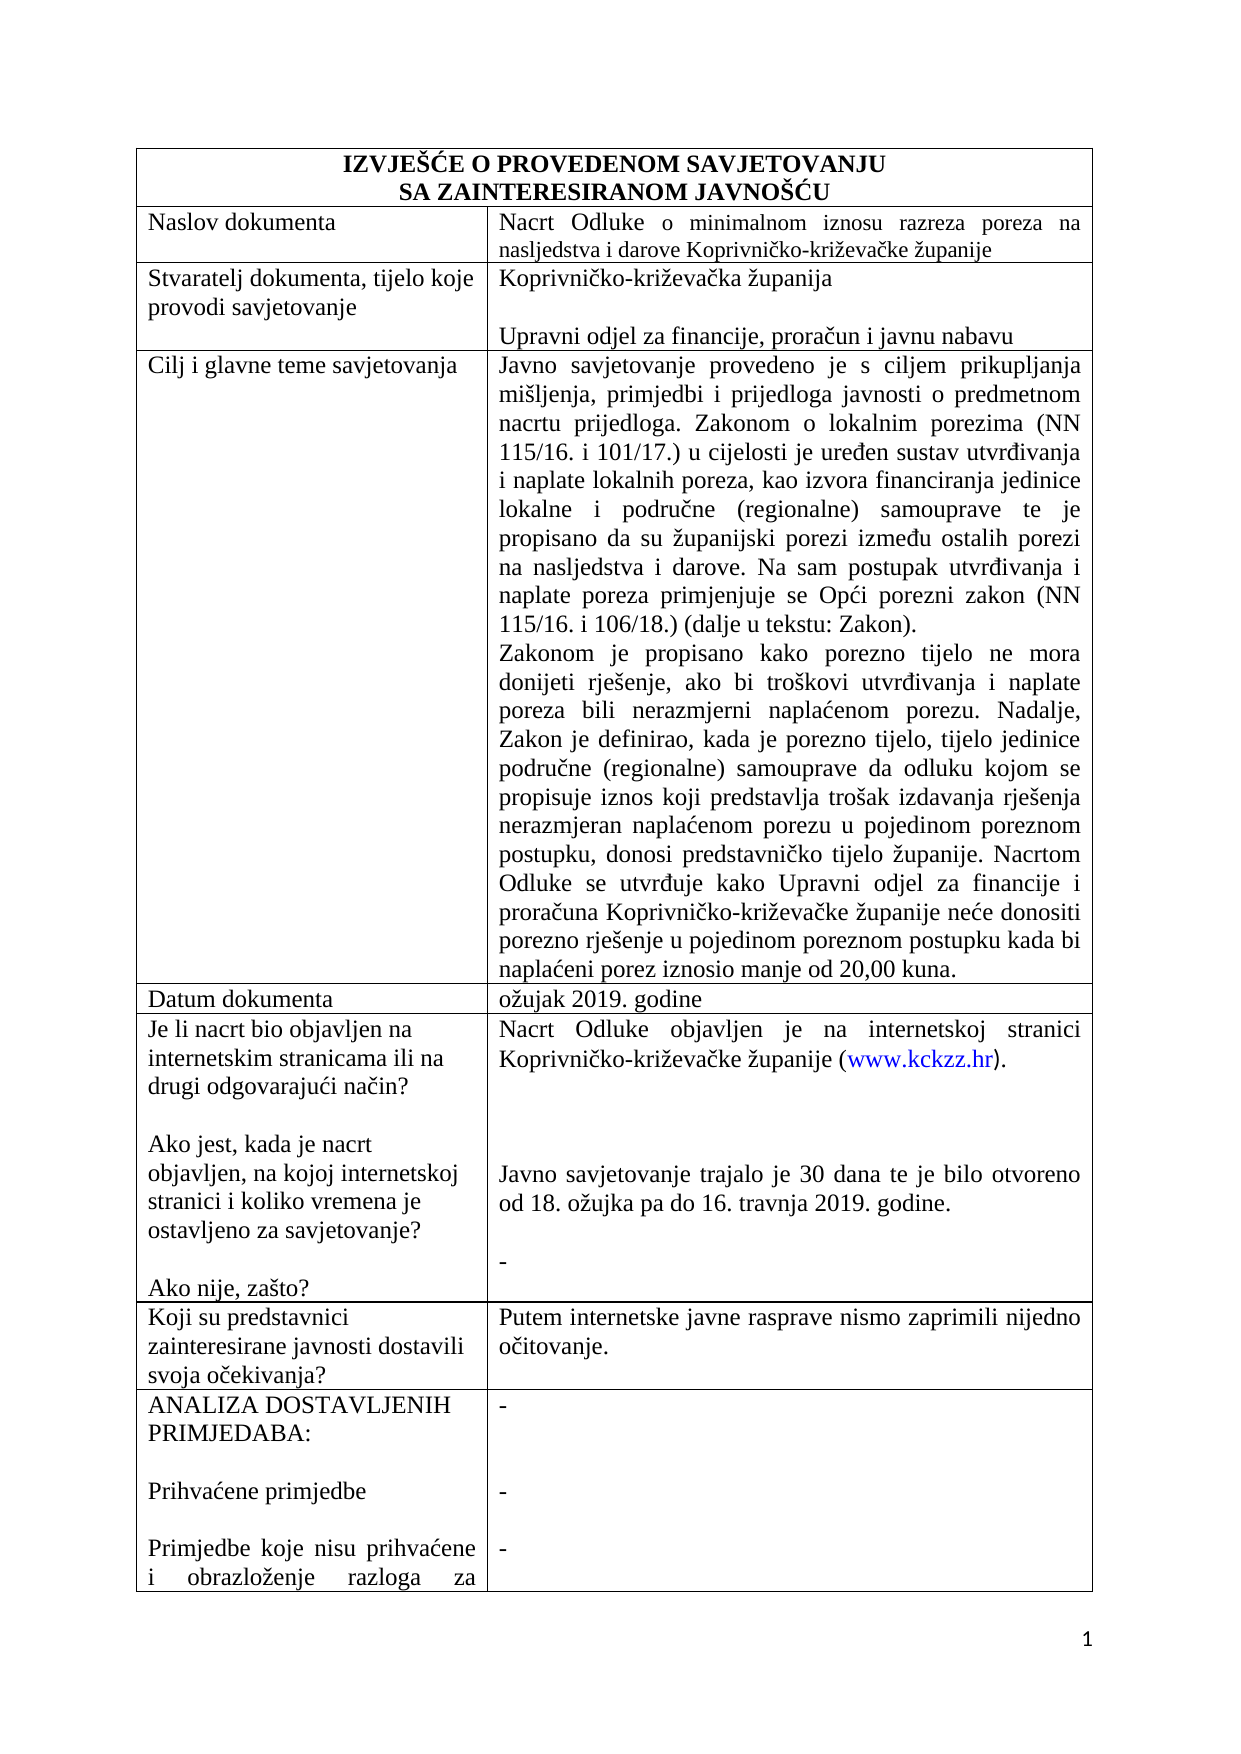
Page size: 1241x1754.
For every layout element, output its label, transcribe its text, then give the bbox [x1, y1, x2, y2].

table_header IZVJEŠĆE O PROVEDENOM SAVJETOVANJU SA ZAINTERESIRANOM JAVNOŠĆU [137, 149, 1092, 206]
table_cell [137, 1390, 487, 1591]
table_cell Koprivničko-križevačka županija Upravni odjel za financije, proračun i javnu nabavu [488, 263, 1092, 349]
table_cell - - - [488, 1390, 1092, 1591]
table_cell ožujak 2019. godine [488, 984, 1092, 1013]
table_cell Koji su predstavnici zainteresirane javnosti dostavili svoja očekivanja? [137, 1303, 487, 1389]
table_cell Je li nacrt bio objavljen na internetskim stranicama ili na drugi odgovarajući način? Ako jest, kada je nacrt objavljen, na kojoj internetskoj stranici i koliko vremena je ostavljeno za savjetovanje? Ako nije, zašto? [137, 1014, 487, 1301]
table_cell Nacrt Odluke o minimalnom iznosu razreza poreza na nasljedstva i darove Koprivničko-križevačke županije [488, 207, 1092, 262]
table_cell Javno savjetovanje provedeno je s ciljem prikupljanja mišljenja, primjedbi i prijedloga javnosti o predmetnom nacrtu prijedloga. Zakonom o lokalnim porezima (NN 115/16. i 101/17.) u cijelosti je uređen sustav utvrđivanja i naplate lokalnih poreza, kao izvora financiranja jedinice lokalne i područne (regionalne) samouprave te je propisano da su županijski porezi između ostalih porezi na nasljedstva i darove. Na sam postupak utvrđivanja i naplate poreza primjenjuje se Opći porezni zakon (NN 115/16. i 106/18.) (dalje u tekstu: Zakon). Zakonom je propisano kako porezno tijelo ne mora donijeti rješenje, ako bi troškovi utvrđivanja i naplate poreza bili nerazmjerni naplaćenom porezu. Nadalje, Zakon je definirao, kada je porezno tijelo, tijelo jedinice područne (regionalne) samouprave da odluku kojom se propisuje iznos koji predstavlja trošak izdavanja rješenja nerazmjeran naplaćenom porezu u pojedinom poreznom postupku, donosi predstavničko tijelo županije. Nacrtom Odluke se utvrđuje kako Upravni odjel za financije i proračuna Koprivničko-križevačke županije neće donositi porezno rješenje u pojedinom poreznom postupku kada bi naplaćeni porez iznosio manje od 20,00 kuna. [488, 351, 1092, 983]
table_cell Putem internetske javne rasprave nismo zaprimili nijedno očitovanje. [488, 1303, 1092, 1389]
table_cell Datum dokumenta [137, 984, 487, 1013]
table_cell Naslov dokumenta [137, 207, 487, 262]
table_cell Nacrt Odluke objavljen je na internetskoj stranici Koprivničko-križevačke županije (www.kckzz.hr). Javno savjetovanje trajalo je 30 dana te je bilo otvoreno od 18. ožujka pa do 16. travnja 2019. godine. - [488, 1014, 1092, 1301]
table_cell Stvaratelj dokumenta, tijelo koje provodi savjetovanje [137, 263, 487, 349]
table_cell Cilj i glavne teme savjetovanja [137, 351, 487, 983]
